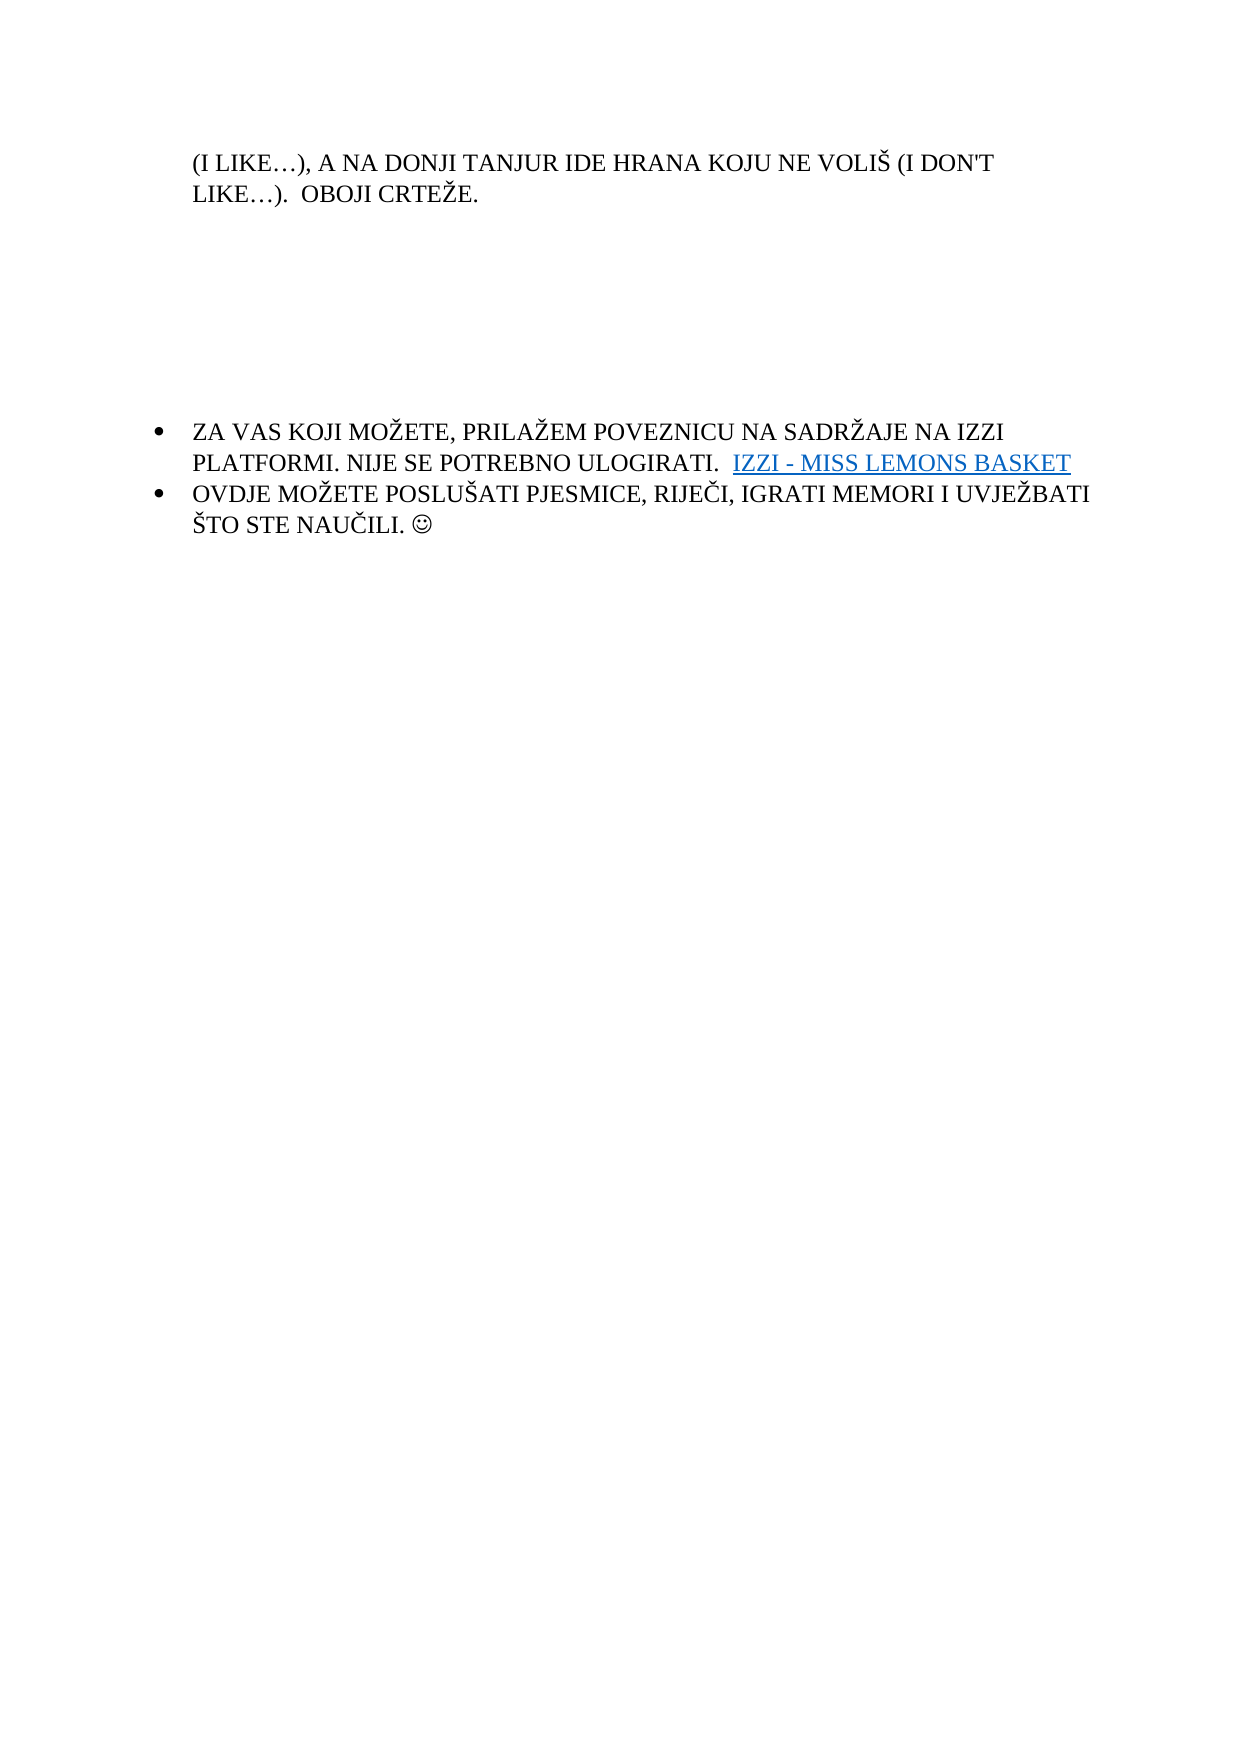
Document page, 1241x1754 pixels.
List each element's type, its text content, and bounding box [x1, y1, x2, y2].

list OVDJE MOŽETE POSLUŠATI PJESMICE, RIJEČI, IGRATI MEMORI I UVJEŽBATI ŠTO STE NAUČILI. [154, 479, 1093, 539]
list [154, 148, 1093, 207]
list ZA VAS KOJI MOŽETE, PRILAŽEM POVEZNICU NA SADRŽAJE NA IZZI PLATFORMI. NIJE SE POTREBNO ULOGIRATI. IZZI - MISS LEMONS BASKET [154, 417, 1093, 477]
